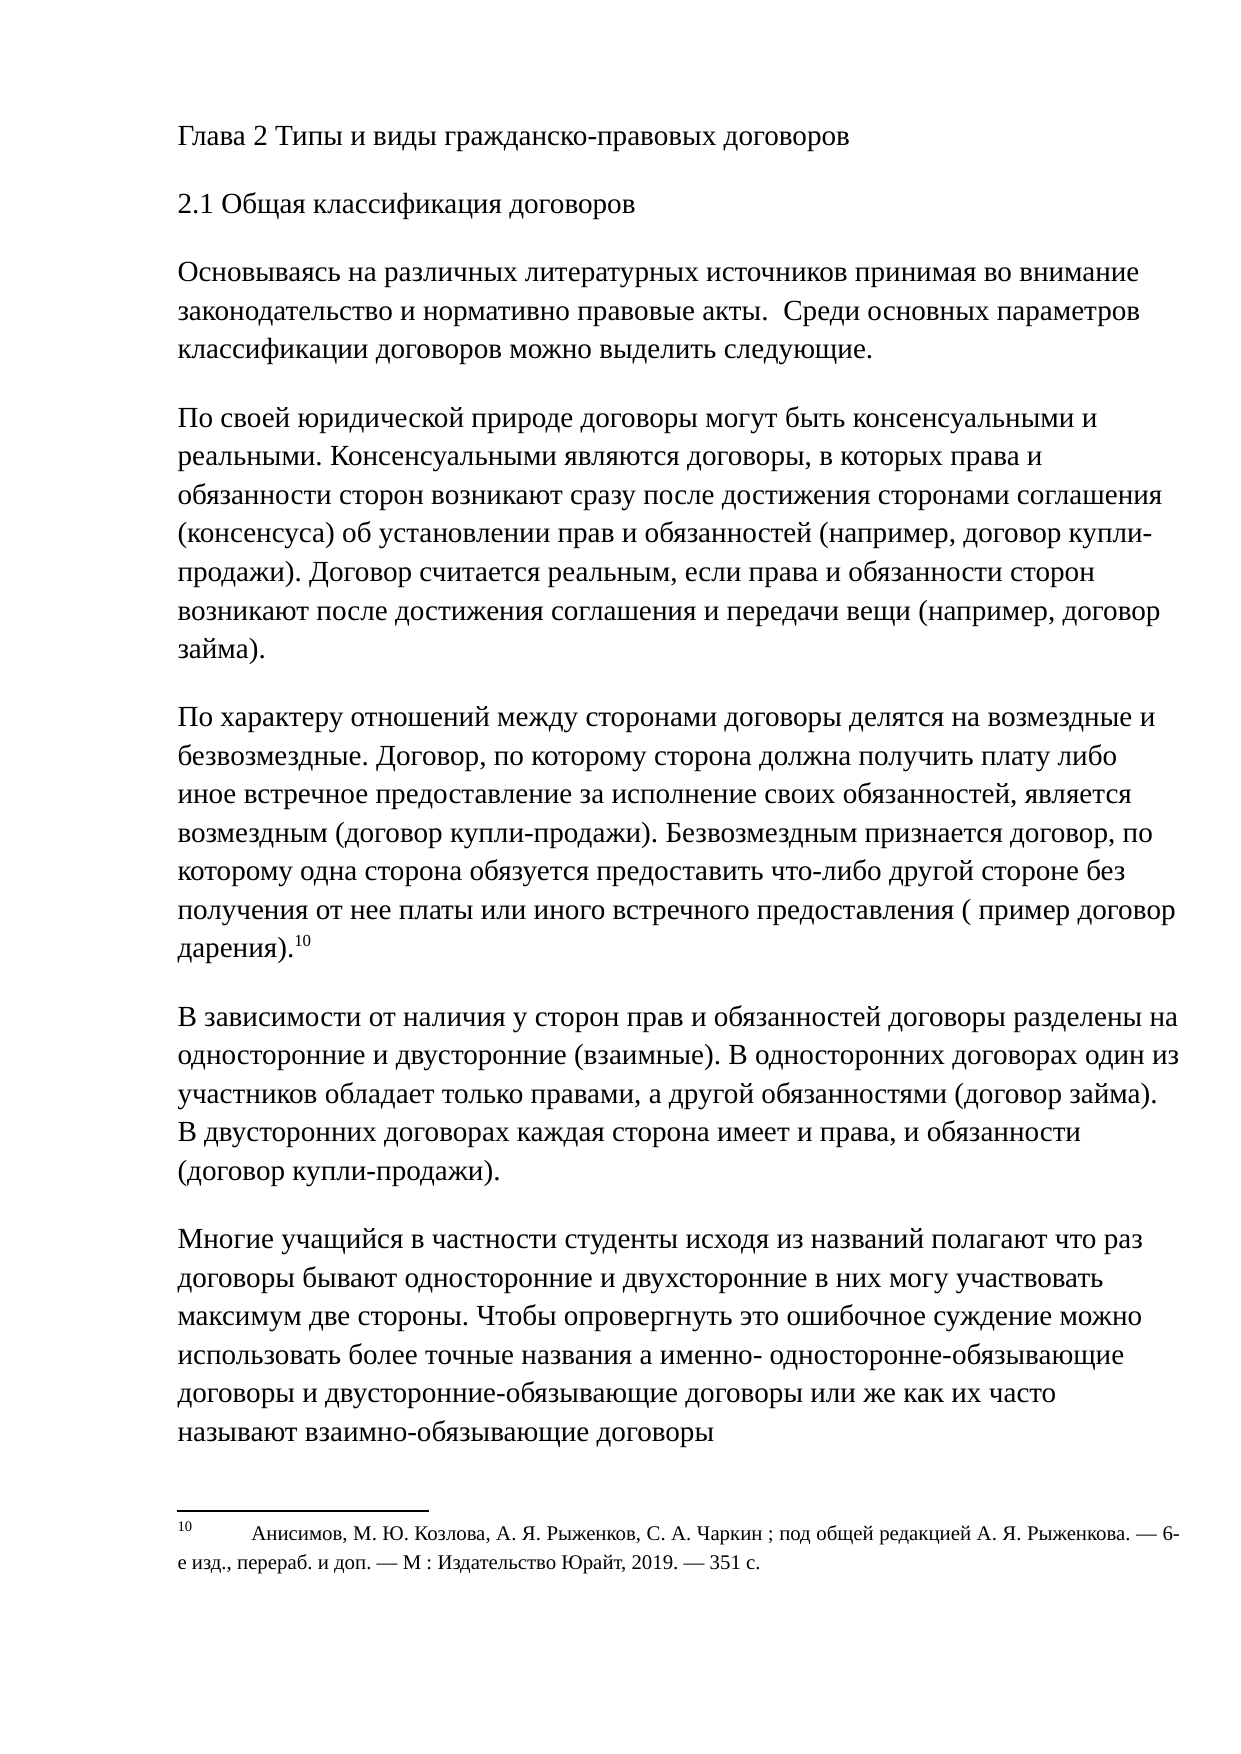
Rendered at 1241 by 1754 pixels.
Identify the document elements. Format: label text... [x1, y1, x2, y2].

text Основываясь на различных литературных источников принимая во внимание законодательство и нормативно правовые акты. Среди основных параметров классификации договоров можно выделить следующие. [177, 254, 1181, 365]
text По своей юридической природе договоры могут быть консенсуальными и реальными. Консенсуальными являются договоры, в которых права и обязанности сторон возникают сразу после достижения сторонами соглашения (консенсуса) об установлении прав и обязанностей (например, договор купли-продажи). Договор считается реальным, если права и обязанности сторон возникают после достижения соглашения и передачи вещи (например, договор займа). [177, 400, 1181, 665]
text По характеру отношений между сторонами договоры делятся на возмездные и безвозмездные. Договор, по которому сторона должна получить плату либо иное встречное предоставление за исполнение своих обязанностей, является возмездным (договор купли-продажи). Безвозмездным признается договор, по которому одна сторона обязуется предоставить что-либо другой стороне без получения от нее платы или иного встречного предоставления ( пример договор дарения). [177, 699, 1181, 964]
text 2.1 Общая классификация договоров [177, 186, 1181, 220]
text В зависимости от наличия у сторон прав и обязанностей договоры разделены на односторонние и двусторонние (взаимные). В односторонних договорах один из участников обладает только правами, а другой обязанностями (договор займа). В двусторонних договорах каждая сторона имеет и права, и обязанности (договор купли-продажи). [177, 999, 1181, 1187]
text Многие учащийся в частности студенты исходя из названий полагают что раз договоры бывают односторонние и двухсторонние в них могу участвовать максимум две стороны. Чтобы опровергнуть это ошибочное суждение можно использовать более точные названия а именно- односторонне-обязывающие договоры и двусторонние-обязывающие договоры или же как их часто называют взаимно-обязывающие договоры [177, 1221, 1181, 1447]
text Глава 2 Типы и виды гражданско-правовых договоров [177, 118, 1181, 152]
